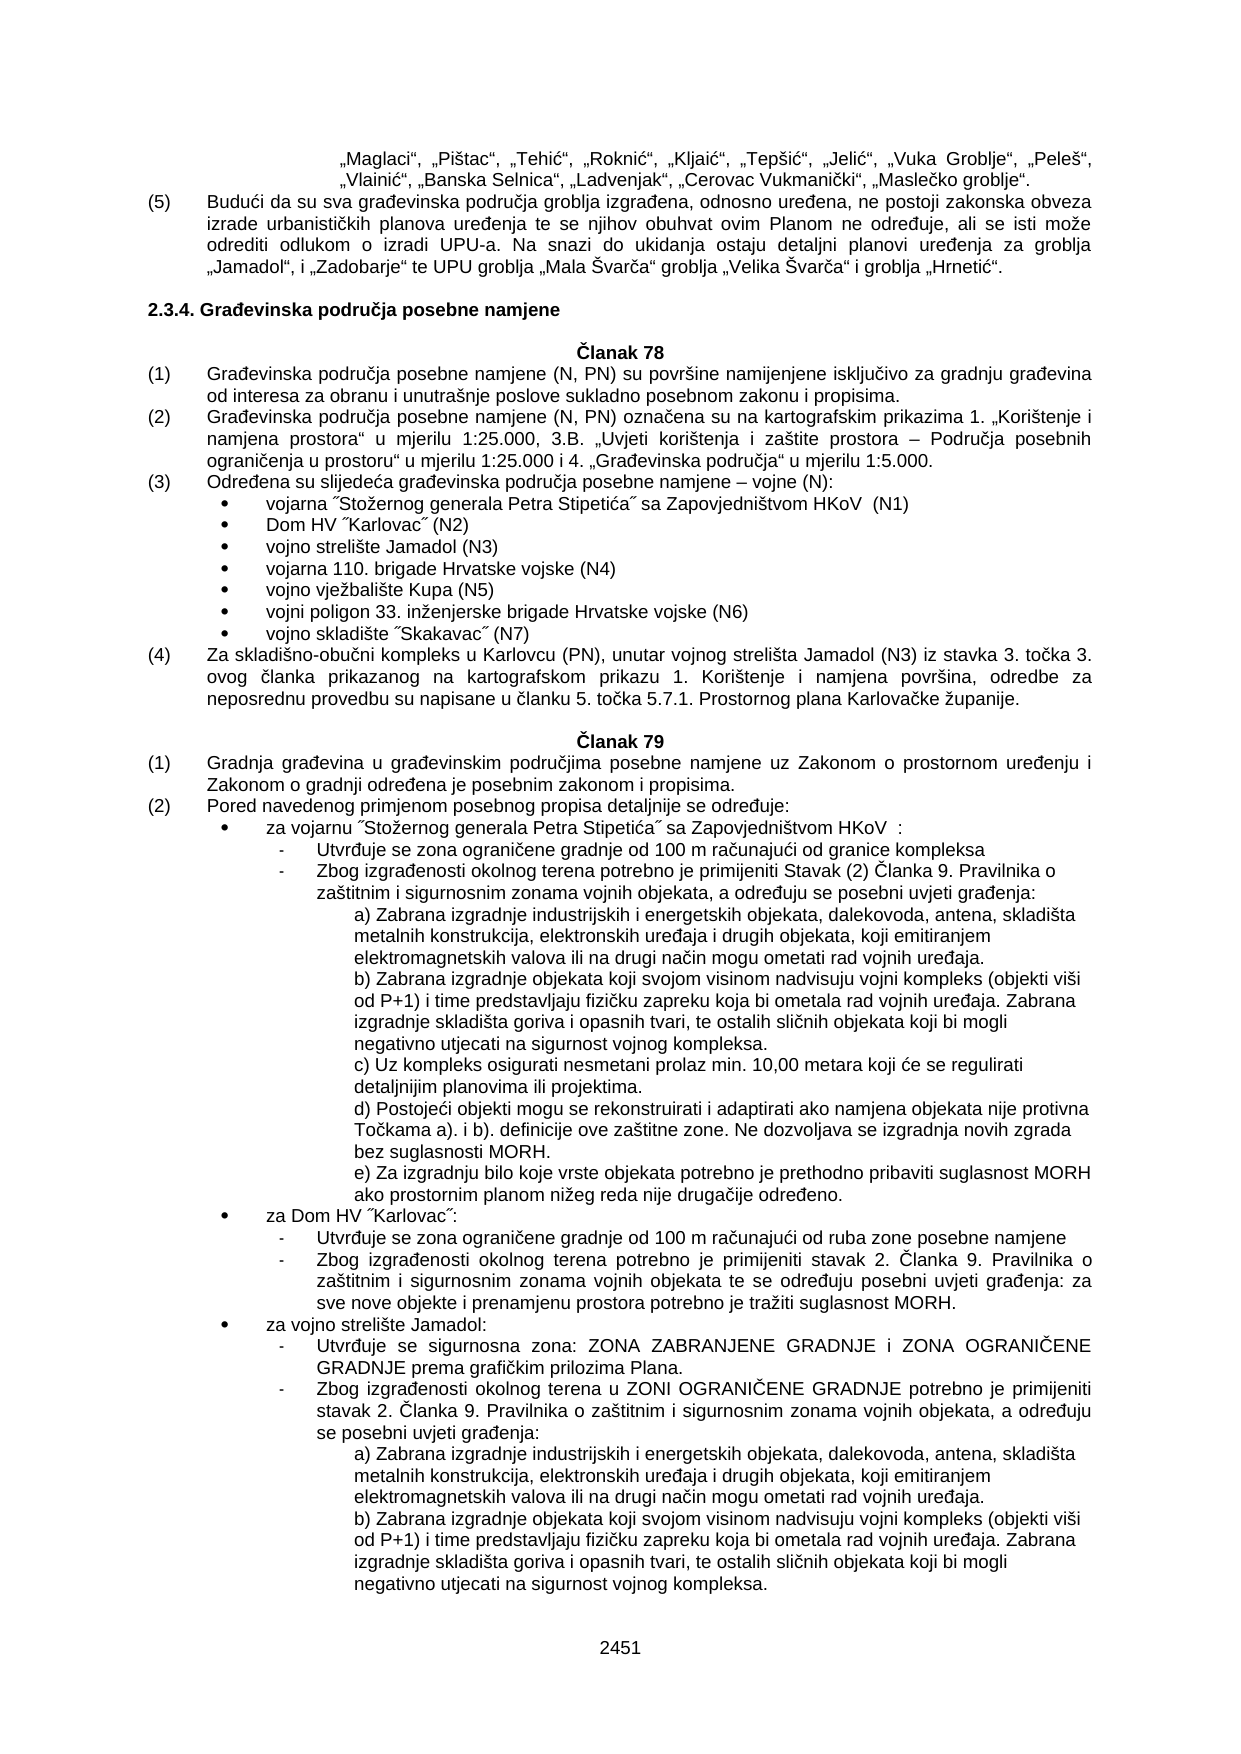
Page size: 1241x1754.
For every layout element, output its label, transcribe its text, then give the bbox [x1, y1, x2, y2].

list Gradnja građevina u građevinskim područjima posebne namjene uz Zakonom o prostornom uređenju i Zakonom o gradnji određena je posebnim zakonom i propisima. [148, 752, 1093, 795]
list vojni poligon 33. inženjerske brigade Hrvatske vojske (N6) [221, 601, 1093, 623]
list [295, 148, 1093, 191]
list vojarna ˝Stožernog generala Petra Stipetića˝ sa Zapovjedništvom HKoV (N1) [221, 493, 1093, 514]
text a) Zabrana izgradnje industrijskih i energetskih objekata, dalekovoda, antena, skladišta metalnih konstrukcija, elektronskih uređaja i drugih objekata, koji emitiranjem elektromagnetskih valova ili na drugi način mogu ometati rad vojnih uređaja. [354, 903, 1093, 968]
list Zbog izgrađenosti okolnog terena u ZONI OGRANIČENE GRADNJE potrebno je primijeniti stavak 2. Članka 9. Pravilnika o zaštitnim i sigurnosnim zonama vojnih objekata, a određuju se posebni uvjeti građenja: [279, 1378, 1093, 1443]
list za Dom HV ˝Karlovac˝: [221, 1205, 1093, 1227]
list Zbog izgrađenosti okolnog terena potrebno je primijeniti stavak 2. Članka 9. Pravilnika o zaštitnim i sigurnosnim zonama vojnih objekata te se određuju posebni uvjeti građenja: za sve nove objekte i prenamjenu prostora potrebno je tražiti suglasnost MORH. [279, 1248, 1093, 1313]
list Građevinska područja posebne namjene (N, PN) su površine namijenjene isključivo za gradnju građevina od interesa za obranu i unutrašnje poslove sukladno posebnom zakonu i propisima. [148, 363, 1093, 406]
list Za skladišno-obučni kompleks u Karlovcu (PN), unutar vojnog strelišta Jamadol (N3) iz stavka 3. točka 3. ovog članka prikazanog na kartografskom prikazu 1. Korištenje i namjena površina, odredbe za neposrednu provedbu su napisane u članku 5. točka 5.7.1. Prostornog plana Karlovačke županije. [148, 644, 1093, 709]
list Dom HV ˝Karlovac˝ (N2) [221, 514, 1093, 536]
list Određena su slijedeća građevinska područja posebne namjene – vojne (N): [148, 471, 1093, 493]
text zaštitnim i sigurnosnim zonama vojnih objekata, a određuju se posebni uvjeti građenja: [316, 882, 1093, 903]
list Pored navedenog primjenom posebnog propisa detaljnije se određuje: [148, 795, 1093, 817]
text 2.3.4. Građevinska područja posebne namjene [148, 298, 1093, 320]
text e) Za izgradnju bilo koje vrste objekata potrebno je prethodno pribaviti suglasnost MORH ako prostornim planom nižeg reda nije drugačije određeno. [354, 1162, 1093, 1205]
list za vojarnu ˝Stožernog generala Petra Stipetića˝ sa Zapovjedništvom HKoV : [221, 817, 1093, 838]
list vojno vježbalište Kupa (N5) [221, 579, 1093, 601]
text Članak [148, 731, 1093, 752]
list Budući da su sva građevinska područja groblja izgrađena, odnosno uređena, ne postoji zakonska obveza izrade urbanističkih planova uređenja te se njihov obuhvat ovim Planom ne određuje, ali se isti može odrediti odlukom o izradi UPU-a. Na snazi do ukidanja ostaju detaljni planovi uređenja za groblja „Jamadol“, i „Zadobarje“ te UPU groblja „Mala Švarča“ groblja „Velika Švarča“ i groblja „Hrnetić“. [148, 191, 1093, 277]
text a) Zabrana izgradnje industrijskih i energetskih objekata, dalekovoda, antena, skladišta metalnih konstrukcija, elektronskih uređaja i drugih objekata, koji emitiranjem elektromagnetskih valova ili na drugi način mogu ometati rad vojnih uređaja. [354, 1443, 1093, 1508]
list Utvrđuje se zona ograničene gradnje od 100 m računajući od ruba zone posebne namjene [279, 1227, 1093, 1248]
text b) Zabrana izgradnje objekata koji svojom visinom nadvisuju vojni kompleks (objekti viši od P+1) i time predstavljaju fizičku zapreku koja bi ometala rad vojnih uređaja. Zabrana izgradnje skladišta goriva i opasnih tvari, te ostalih sličnih objekata koji bi mogli negativno utjecati na sigurnost vojnog kompleksa. [354, 968, 1093, 1054]
list vojarna 110. brigade Hrvatske vojske (N4) [221, 558, 1093, 579]
list Zbog izgrađenosti okolnog terena potrebno je primijeniti Stavak (2) Članka 9. Pravilnika o [279, 860, 1093, 882]
list Građevinska područja posebne namjene (N, PN) označena su na kartografskim prikazima 1. „Korištenje i namjena prostora“ u mjerilu 1:25.000, 3.B. „Uvjeti korištenja i zaštite prostora – Područja posebnih ograničenja u prostoru“ u mjerilu 1:25.000 i 4. „Građevinska područja“ u mjerilu 1:5.000. [148, 406, 1093, 471]
text b) Zabrana izgradnje objekata koji svojom visinom nadvisuju vojni kompleks (objekti viši od P+1) i time predstavljaju fizičku zapreku koja bi ometala rad vojnih uređaja. Zabrana izgradnje skladišta goriva i opasnih tvari, te ostalih sličnih objekata koji bi mogli negativno utjecati na sigurnost vojnog kompleksa. [354, 1508, 1093, 1594]
list Utvrđuje se zona ograničene gradnje od 100 m računajući od granice kompleksa [279, 838, 1093, 860]
list vojno skladište ˝Skakavac˝ (N7) [221, 623, 1093, 644]
list Utvrđuje se sigurnosna zona: ZONA ZABRANJENE GRADNJE i ZONA OGRANIČENE GRADNJE prema grafičkim prilozima Plana. [279, 1335, 1093, 1378]
list vojno strelište Jamadol (N3) [221, 536, 1093, 558]
text Članak [148, 342, 1093, 363]
text c) Uz kompleks osigurati nesmetani prolaz min. 10,00 metara koji će se regulirati detaljnijim planovima ili projektima. [354, 1054, 1093, 1097]
text d) Postojeći objekti mogu se rekonstruirati i adaptirati ako namjena objekata nije protivna Točkama a). i b). definicije ove zaštitne zone. Ne dozvoljava se izgradnja novih zgrada bez suglasnosti MORH. [354, 1097, 1093, 1162]
list za vojno strelište Jamadol: [221, 1313, 1093, 1335]
